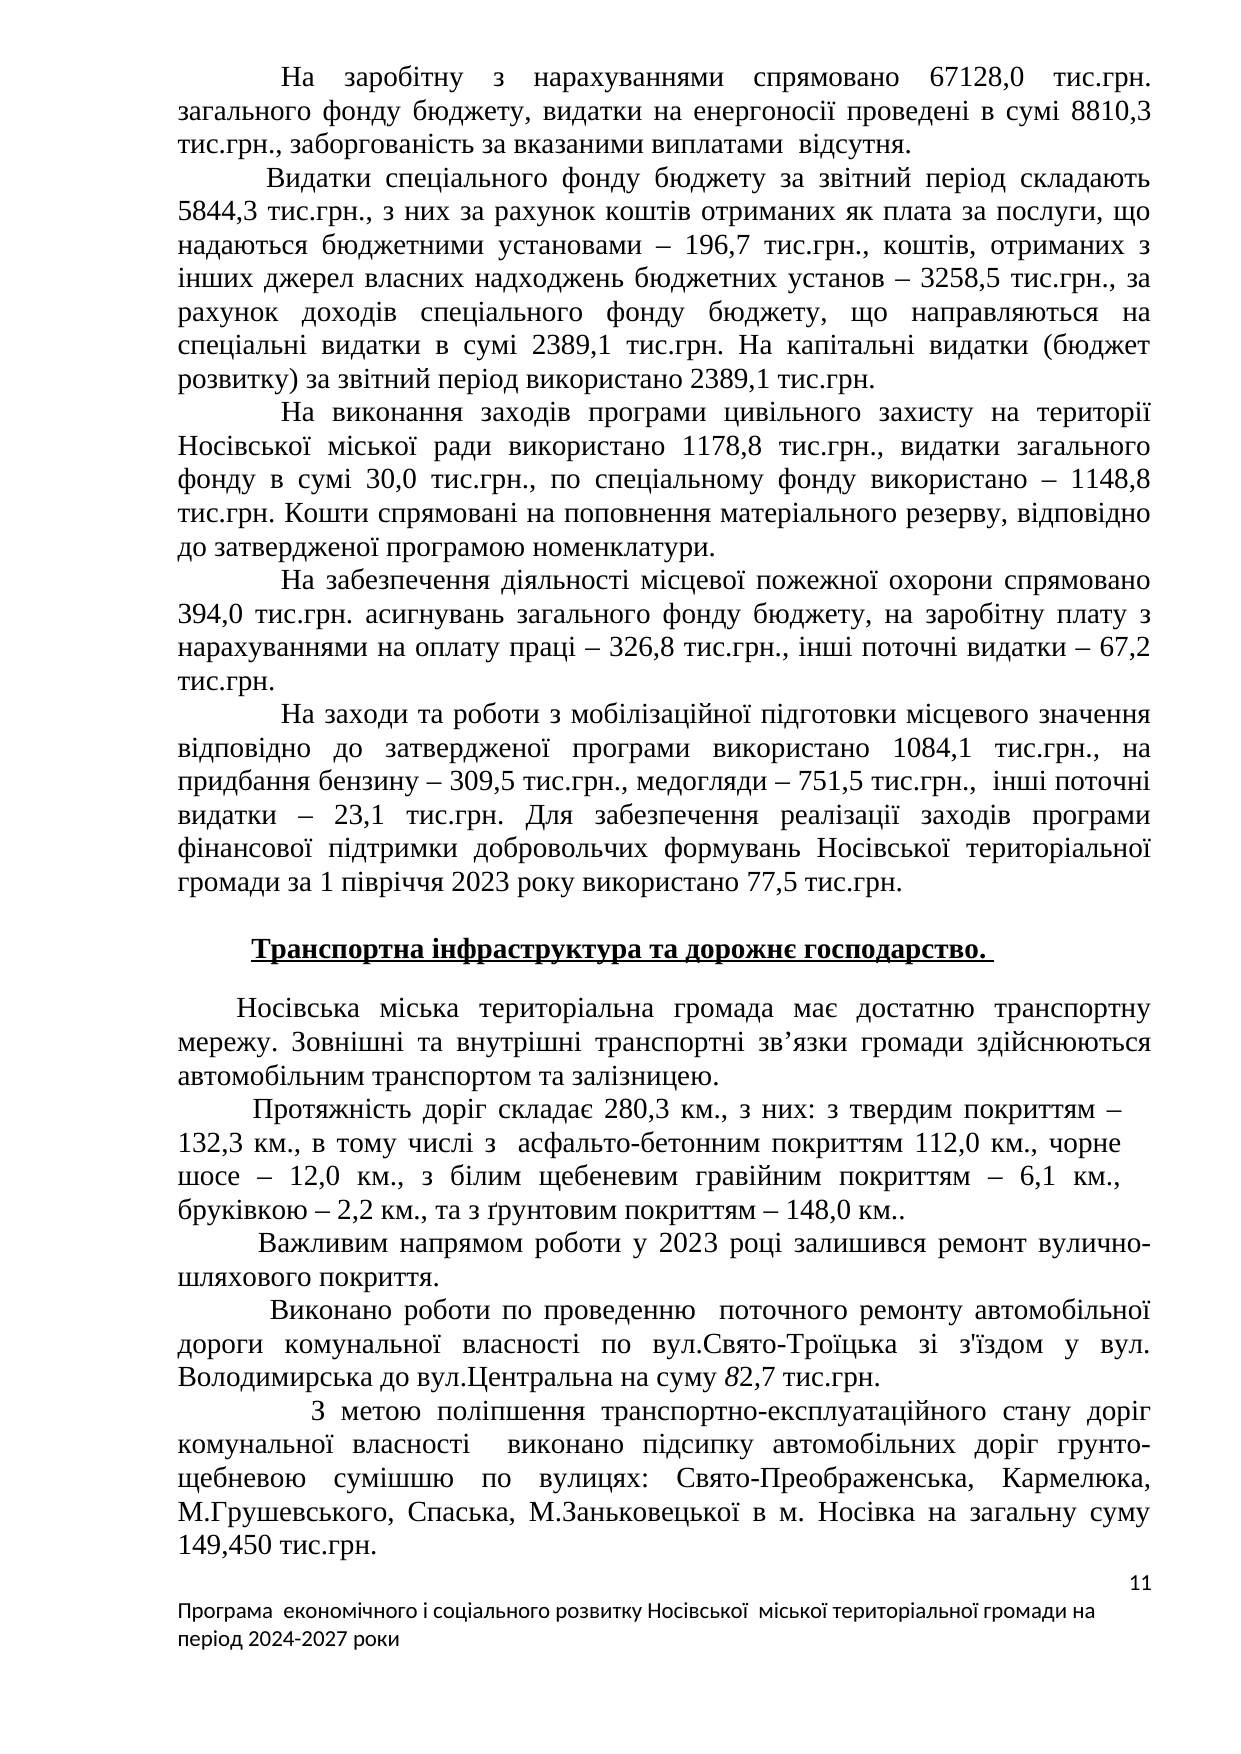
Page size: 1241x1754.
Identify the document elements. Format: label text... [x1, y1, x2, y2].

text На виконання заходів програми цивільного захисту на території Носівської міської ради використано 1178,8 тис.грн., видатки загального фонду в сумі 30,0 тис.грн., по спеціальному фонду використано – 1148,8 тис.грн. Кошти спрямовані на поповнення матеріального резерву, відповідно до затвердженої програмою номенклатури. [177, 394, 1152, 562]
text Протяжність доріг складає 280,3 км., з них: з твердим покриттям – 132,3 км., в тому числі з асфальто-бетонним покриттям 112,0 км., чорне шосе – 12,0 км., з білим щебеневим гравійним покриттям – 6,1 км., бруківкою – 2,2 км., та з ґрунтовим покриттям – 148,0 км.. [177, 1091, 1122, 1225]
text Транспортна інфраструктура та дорожнє господарство. [177, 931, 1152, 965]
text На заходи та роботи з мобілізаційної підготовки місцевого значення відповідно до затвердженої програми використано 1084,1 тис.грн., на придбання бензину – 309,5 тис.грн., медогляди – 751,5 тис.грн., інші поточні видатки – 23,1 тис.грн. Для забезпечення реалізації заходів програми фінансової підтримки добровольчих формувань Носівської територіальної громади за 1 півріччя 2023 року використано 77,5 тис.грн. [177, 696, 1152, 898]
text Виконано роботи по проведенню поточного ремонту автомобільної дороги комунальної власності по вул.Свято-Троїцька зі з'їздом у вул. Володимирська до вул.Центральна на суму 82,7 тис.грн. [177, 1292, 1152, 1393]
text Видатки спеціального фонду бюджету за звітний період складають 5844,3 тис.грн., з них за рахунок коштів отриманих як плата за послуги, що надаються бюджетними установами – 196,7 тис.грн., коштів, отриманих з інших джерел власних надходжень бюджетних установ – 3258,5 тис.грн., за рахунок доходів спеціального фонду бюджету, що направляються на спеціальні видатки в сумі 2389,1 тис.грн. На капітальні видатки (бюджет розвитку) за звітний період використано 2389,1 тис.грн. [177, 160, 1152, 394]
text З метою поліпшення транспортно-експлуатаційного стану доріг комунальної власності виконано підсипку автомобільних доріг грунто-щебневою сумішшю по вулицях: Свято-Преображенська, Кармелюка, М.Грушевського, Спаська, М.Заньковецької в м. Носівка на загальну суму 149,450 тис.грн. [177, 1393, 1152, 1561]
text Важливим напрямом роботи у 2023 році залишився ремонт вулично-шляхового покриття. [177, 1225, 1152, 1292]
text На заробітну з нарахуваннями спрямовано 67128,0 тис.грн. загального фонду бюджету, видатки на енергоносії проведені в сумі 8810,3 тис.грн., заборгованість за вказаними виплатами відсутня. [177, 59, 1152, 160]
text Носівська міська територіальна громада має достатню транспортну мережу. Зовнішні та внутрішні транспортні зв’язки громади здійснюються автомобільним транспортом та залізницею. [177, 991, 1152, 1091]
text На забезпечення діяльності місцевої пожежної охорони спрямовано 394,0 тис.грн. асигнувань загального фонду бюджету, на заробітну плату з нарахуваннями на оплату праці – 326,8 тис.грн., інші поточні видатки – 67,2 тис.грн. [177, 562, 1152, 696]
